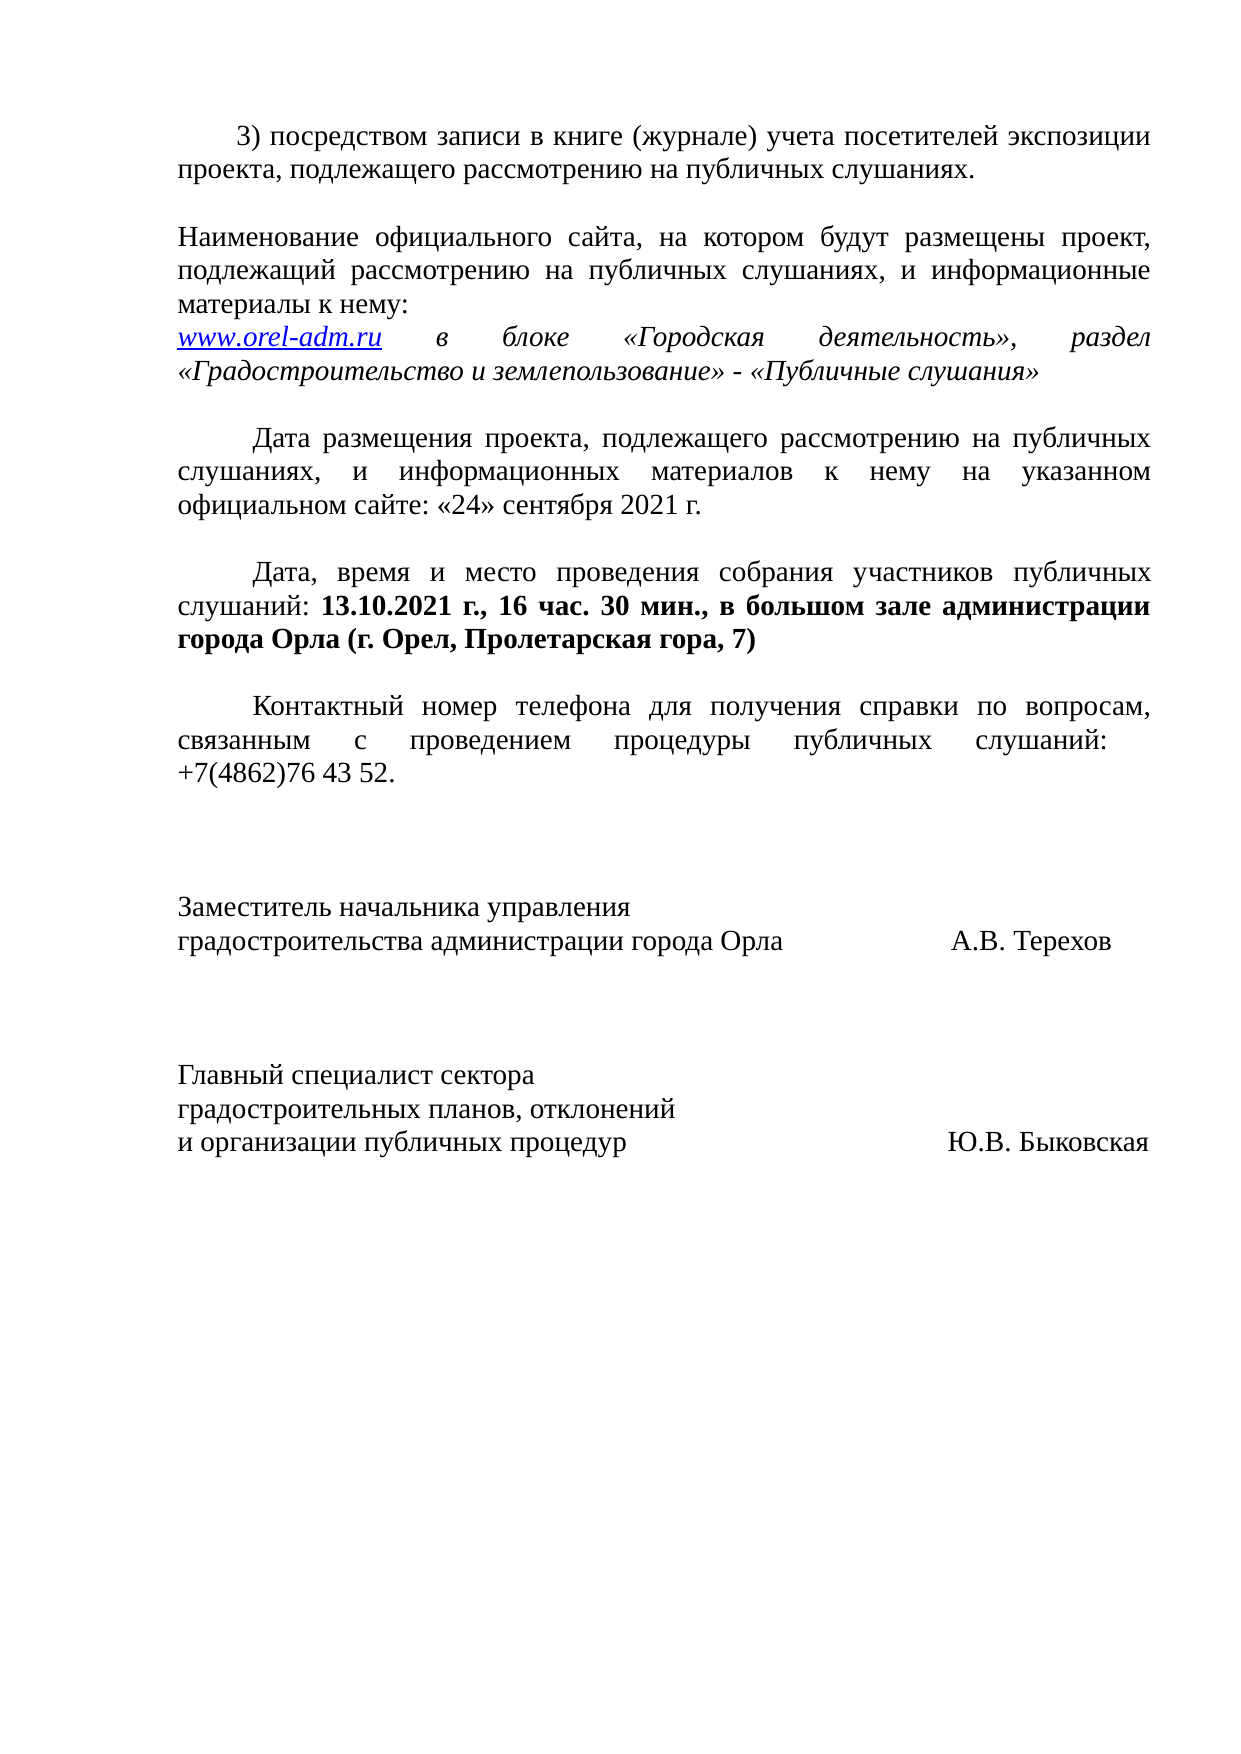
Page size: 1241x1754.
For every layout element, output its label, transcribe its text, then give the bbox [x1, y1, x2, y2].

text Дата размещения проекта, подлежащего рассмотрению на публичных слушаниях, и информационных материалов к нему на указанном официальном сайте: «24» сентября 2021 г. [177, 420, 1152, 521]
text градостроительных планов, отклонений [177, 1091, 1152, 1124]
text Наименование официального сайта, на котором будут размещены проект, подлежащий рассмотрению на публичных слушаниях, и информационные материалы к нему: [177, 219, 1152, 319]
text www.orel-adm.ru в блоке «Городская деятельность», раздел «Градостроительство и землепользование» - «Публичные слушания» [177, 319, 1152, 386]
text Заместитель начальника управления [177, 889, 1152, 923]
text градостроительства администрации города Орла А.В. Терехов [177, 923, 1152, 957]
text и организации публичных процедур Ю.В. Быковская [177, 1124, 1152, 1158]
text Дата, время и место проведения собрания участников публичных слушаний: 13.10.2021 г., 16 час. 30 мин., в большом зале администрации города Орла (г. Орел, Пролетарская гора, 7) [177, 554, 1152, 655]
text Контактный номер телефона для получения справки по вопросам, связанным с проведением процедуры публичных слушаний: +7(4862)76 43 52. [177, 688, 1152, 789]
text Главный специалист сектора [177, 1057, 1152, 1091]
text 3) посредством записи в книге (журнале) учета посетителей экспозиции проекта, подлежащего рассмотрению на публичных слушаниях. [177, 118, 1152, 185]
